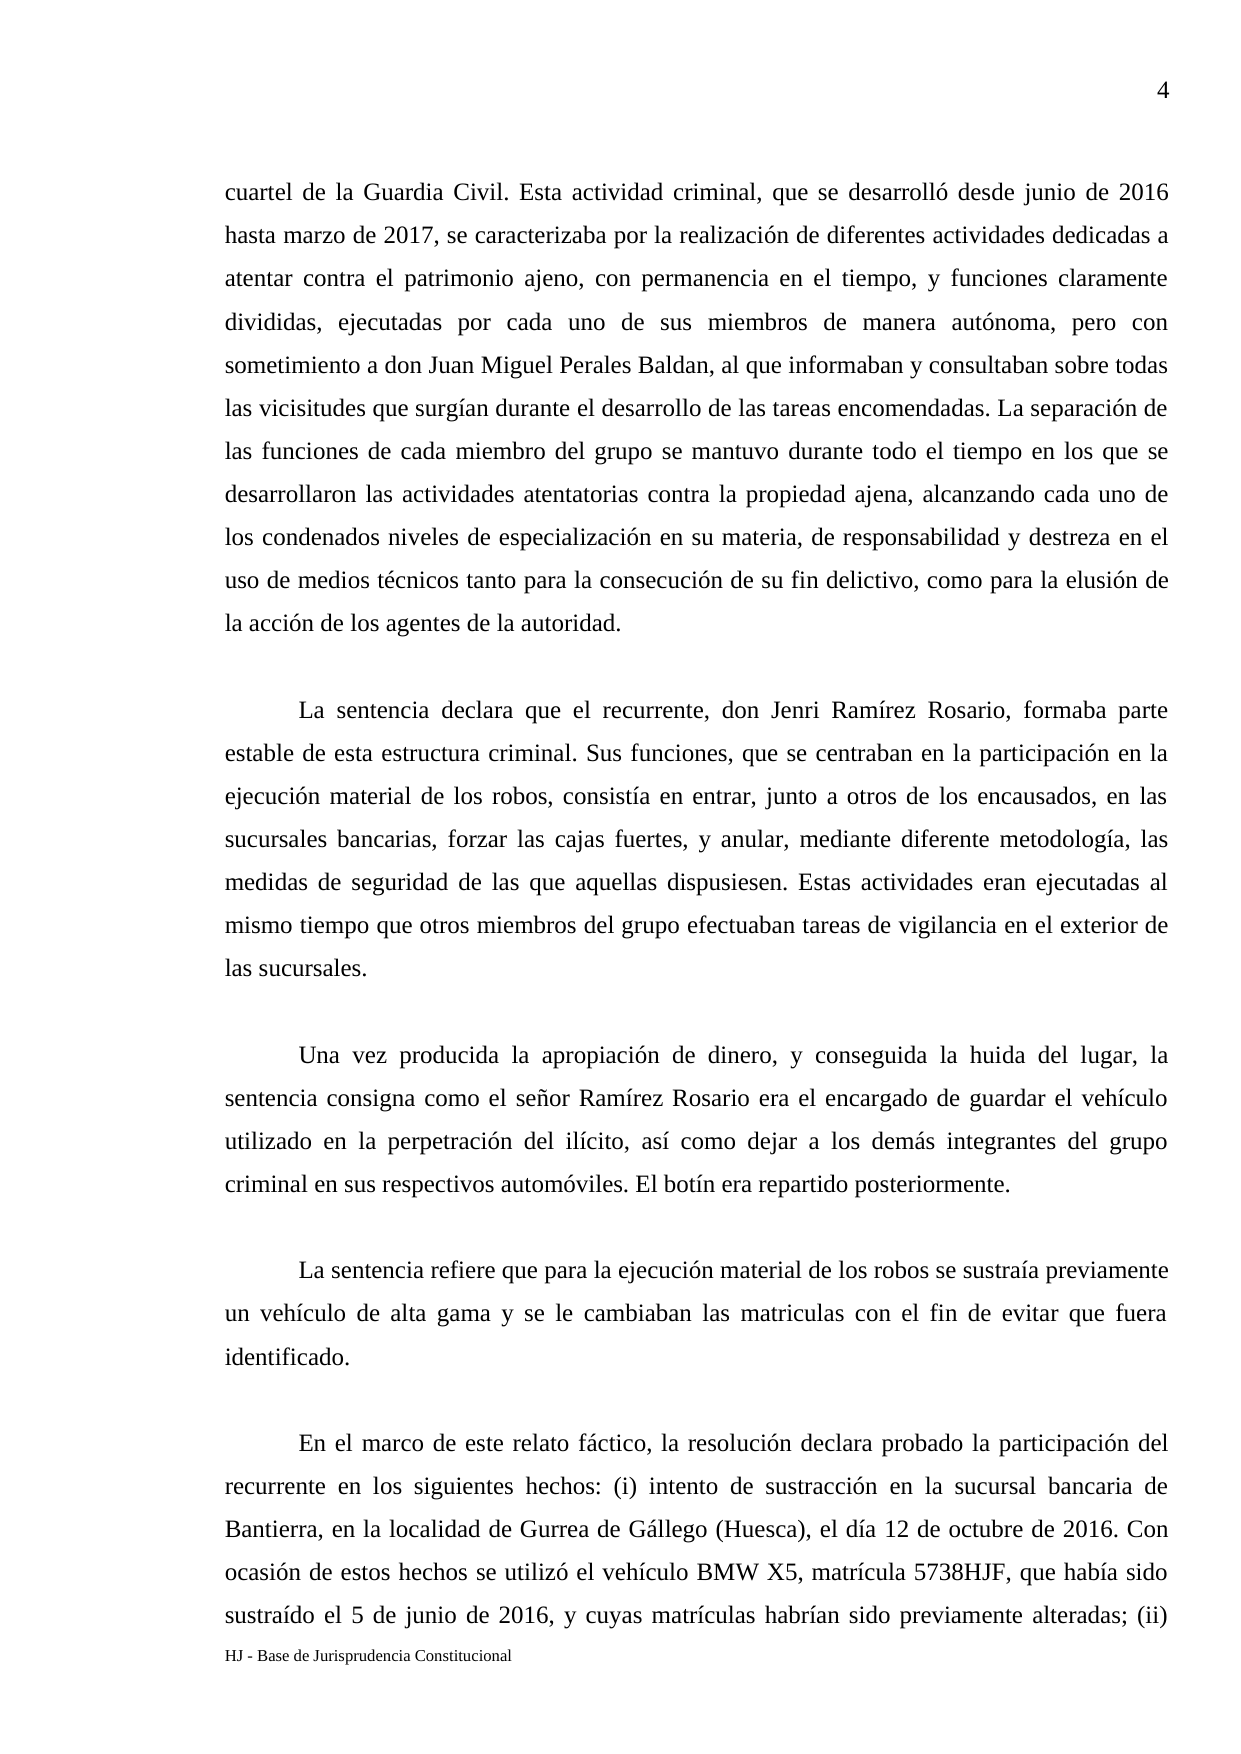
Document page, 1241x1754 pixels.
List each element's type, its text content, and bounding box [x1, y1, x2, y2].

text La sentencia refiere que para la ejecución material de los robos se sustraía previamente un vehículo de alta gama y se le cambiaban las matriculas con el fin de evitar que fuera identificado. [224, 1255, 1169, 1370]
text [224, 1428, 1169, 1629]
text Una vez producida la apropiación de dinero, y conseguida la huida del lugar, la sentencia consigna como el señor Ramírez Rosario era el encargado de guardar el vehículo utilizado en la perpetración del ilícito, así como dejar a los demás integrantes del grupo criminal en sus respectivos automóviles. El botín era repartido posteriormente. [224, 1040, 1169, 1198]
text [224, 177, 1169, 637]
text La sentencia declara que el recurrente, don Jenri Ramírez Rosario, formaba parte estable de esta estructura criminal. Sus funciones, que se centraban en la participación en la ejecución material de los robos, consistía en entrar, junto a otros de los encausados, en las sucursales bancarias, forzar las cajas fuertes, y anular, mediante diferente metodología, las medidas de seguridad de las que aquellas dispusiesen. Estas actividades eran ejecutadas al mismo tiempo que otros miembros del grupo efectuaban tareas de vigilancia en el exterior de las sucursales. [224, 695, 1169, 982]
